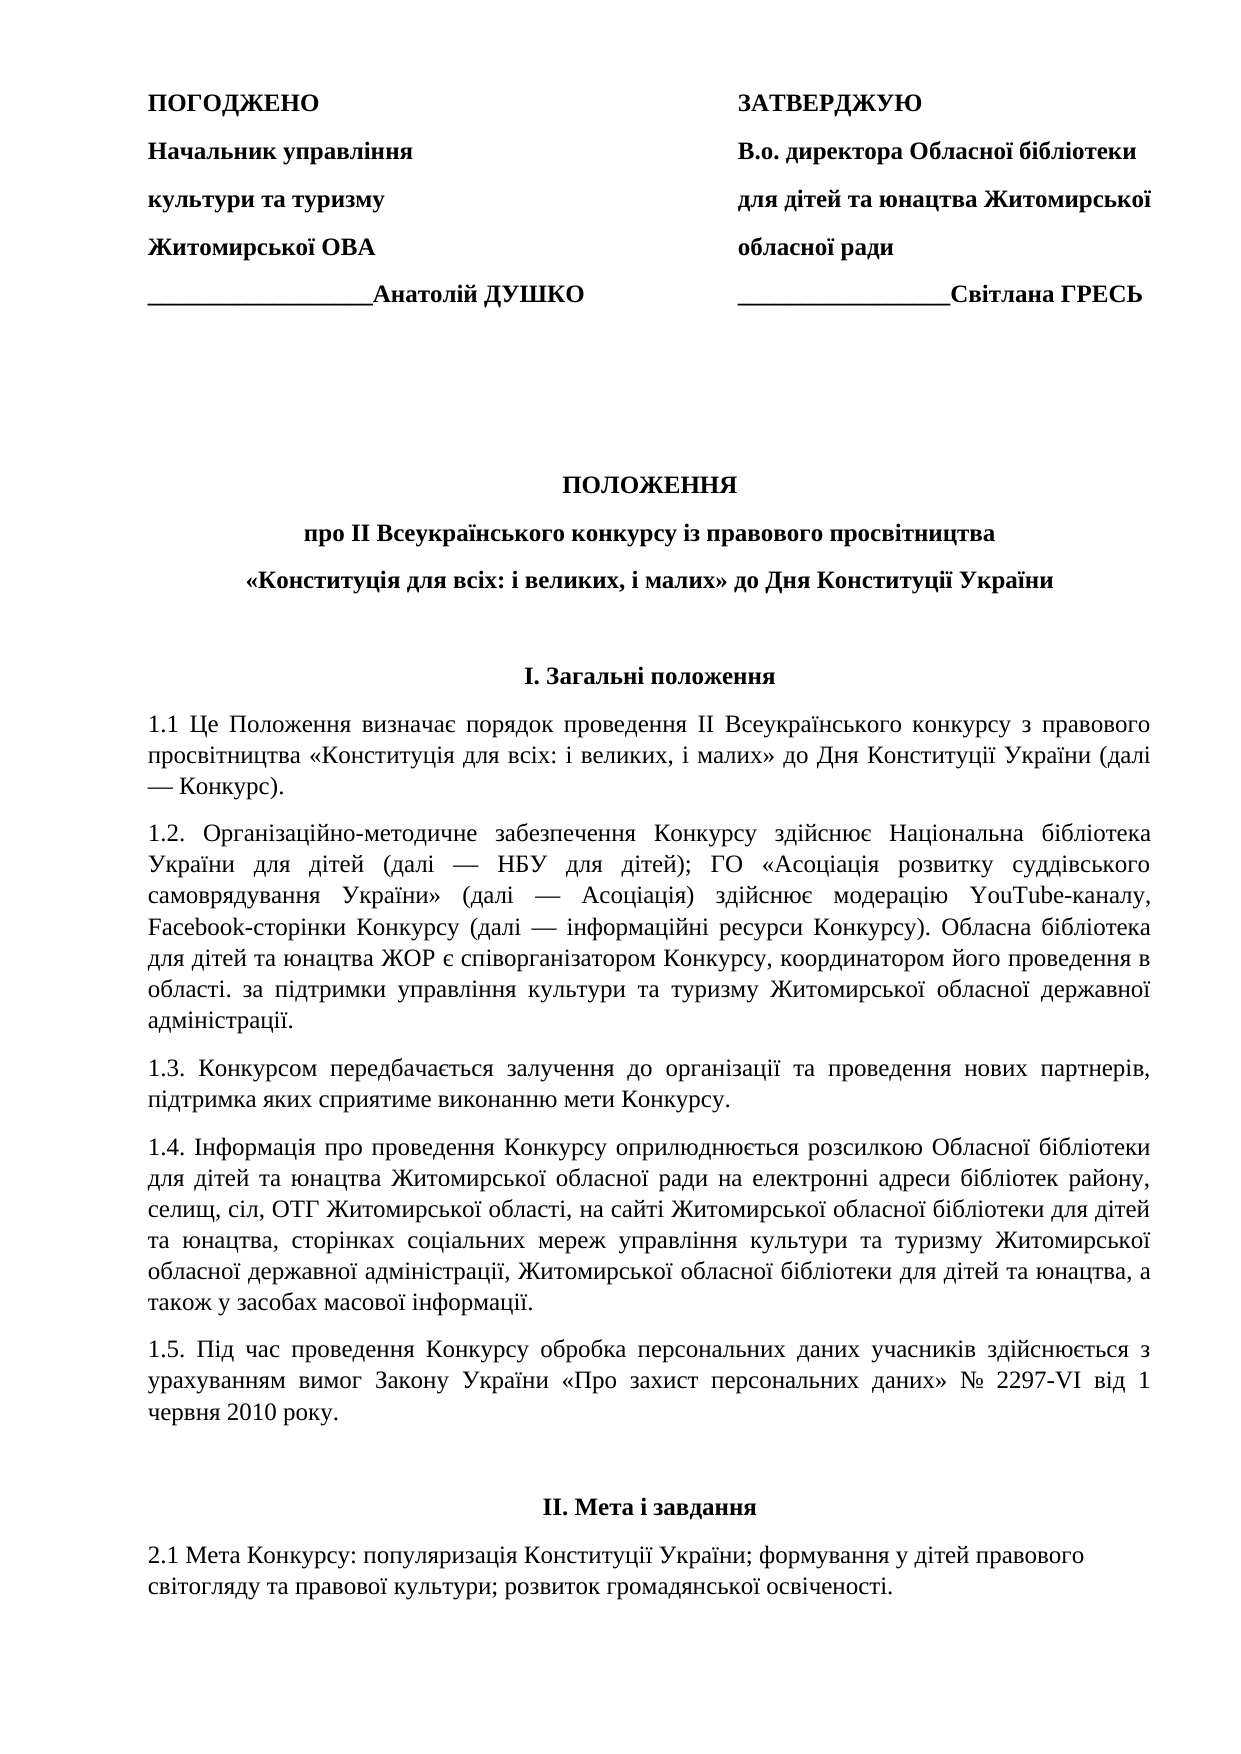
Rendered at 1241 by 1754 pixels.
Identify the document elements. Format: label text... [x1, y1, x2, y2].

text 1.3. Конкурсом передбачається залучення до організації та проведення нових партнерів, підтримка яких сприятиме виконанню мети Конкурсу. [148, 1053, 1152, 1113]
text 1.4. Інформація про проведення Конкурсу оприлюднюється розсилкою Обласної бібліотеки для дітей та юнацтва Житомирської обласної ради на електронні адреси бібліотек району, селищ, сіл, ОТГ Житомирської області, на сайті Житомирської обласної бібліотеки для дітей та юнацтва, сторінках соціальних мереж управління культури та туризму Житомирської обласної державної адміністрації, Житомирської обласної бібліотеки для дітей та юнацтва, а також у засобах масової інформації. [148, 1132, 1152, 1316]
text про ІІ Всеукраїнського конкурсу із правового просвітництва [148, 518, 1152, 547]
text II. Мета і завдання [148, 1492, 1152, 1521]
text І. Загальні положення [148, 661, 1152, 690]
text ПОЛОЖЕННЯ [148, 470, 1152, 499]
text 1.1 Це Положення визначає порядок проведення ІІ Всеукраїнського конкурсу з правового просвітництва «Конституція для всіх: і великих, і малих» до Дня Конституції України (далі — Конкурс). [148, 709, 1152, 799]
text ПОГОДЖЕНО ЗАТВЕРДЖУЮ [148, 88, 1152, 117]
text __________________Анатолій ДУШКО _________________Світлана ГРЕСЬ [148, 279, 1152, 308]
text 1.5. Під час проведення Конкурсу обробка персональних даних учасників здійснюється з урахуванням вимог Закону України «Про захист персональних даних» № 2297-VІ від 1 червня 2010 року. [148, 1334, 1152, 1425]
text 2.1 Мета Конкурсу: популяризація Конституції України; формування у дітей правового світогляду та правової культури; розвиток громадянської освіченості. [148, 1540, 1152, 1599]
text Житомирської ОВА обласної ради [148, 232, 1152, 260]
text Начальник управління В.о. директора Обласної бібліотеки [148, 136, 1152, 165]
text «Конституція для всіх: і великих, і малих» до Дня Конституції України [148, 566, 1152, 594]
text культури та туризму для дітей та юнацтва Житомирської [148, 184, 1152, 213]
text 1.2. Організаційно-методичне забезпечення Конкурсу здійснює Національна бібліотека України для дітей (далі — НБУ для дітей); ГО «Асоціація розвитку суддівського самоврядування України» (далі — Асоціація) здійснює модерацію YouTube-каналу, Facebook-сторінки Конкурсу (далі — інформаційні ресурси Конкурсу). Обласна бібліотека для дітей та юнацтва ЖОР є співорганізатором Конкурсу, координатором його проведення в області. за підтримки управління культури та туризму Житомирської обласної державної адміністрації. [148, 818, 1152, 1034]
